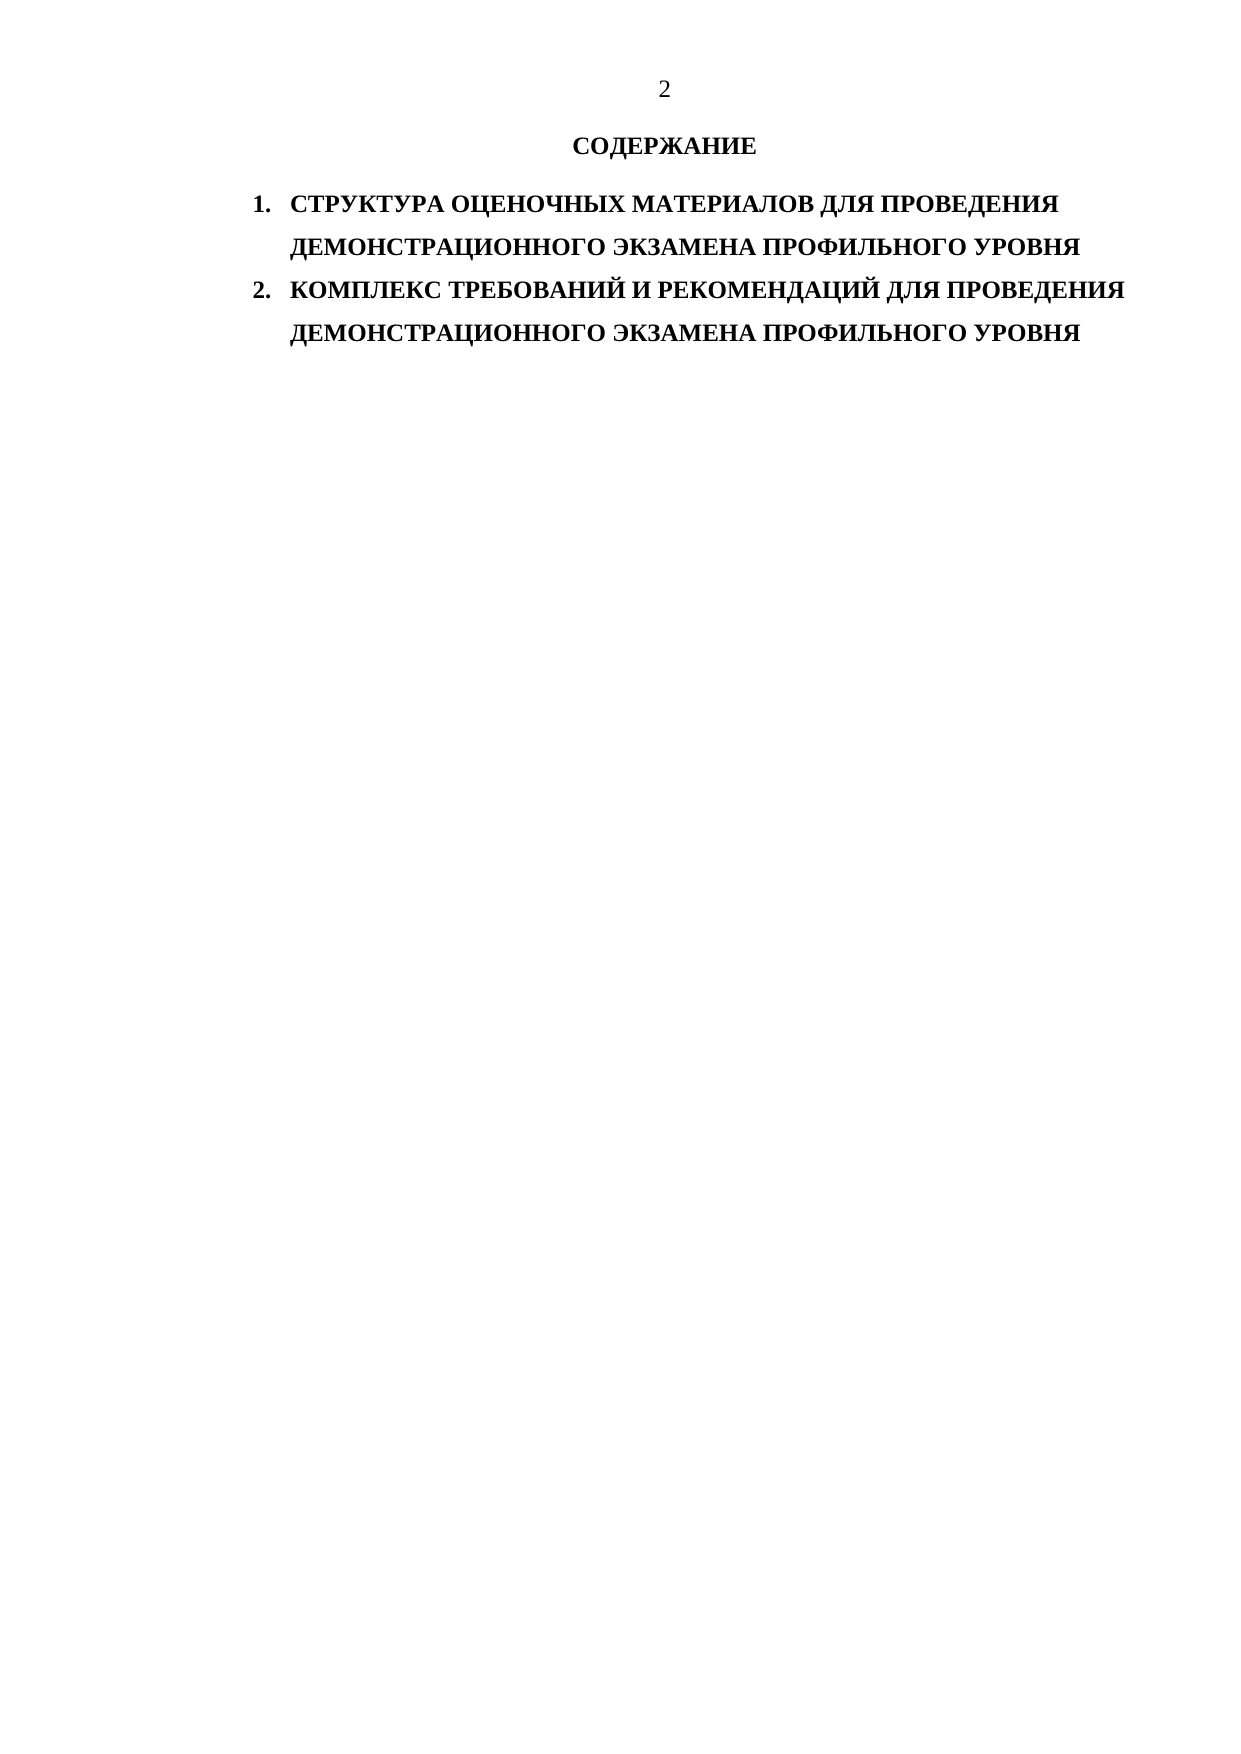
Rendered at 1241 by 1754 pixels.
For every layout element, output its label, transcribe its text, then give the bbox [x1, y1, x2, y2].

list СТРУКТУРА ОЦЕНОЧНЫХ МАТЕРИАЛОВ ДЛЯ ПРОВЕДЕНИЯ ДЕМОНСТРАЦИОННОГО ЭКЗАМЕНА ПРОФИЛЬНОГО УРОВНЯ [252, 189, 1152, 261]
text СОДЕРЖАНИЕ [177, 131, 1152, 160]
list КОМПЛЕКС ТРЕБОВАНИЙ И РЕКОМЕНДАЦИЙ ДЛЯ ПРОВЕДЕНИЯ ДЕМОНСТРАЦИОННОГО ЭКЗАМЕНА ПРОФИЛЬНОГО УРОВНЯ [252, 275, 1152, 347]
